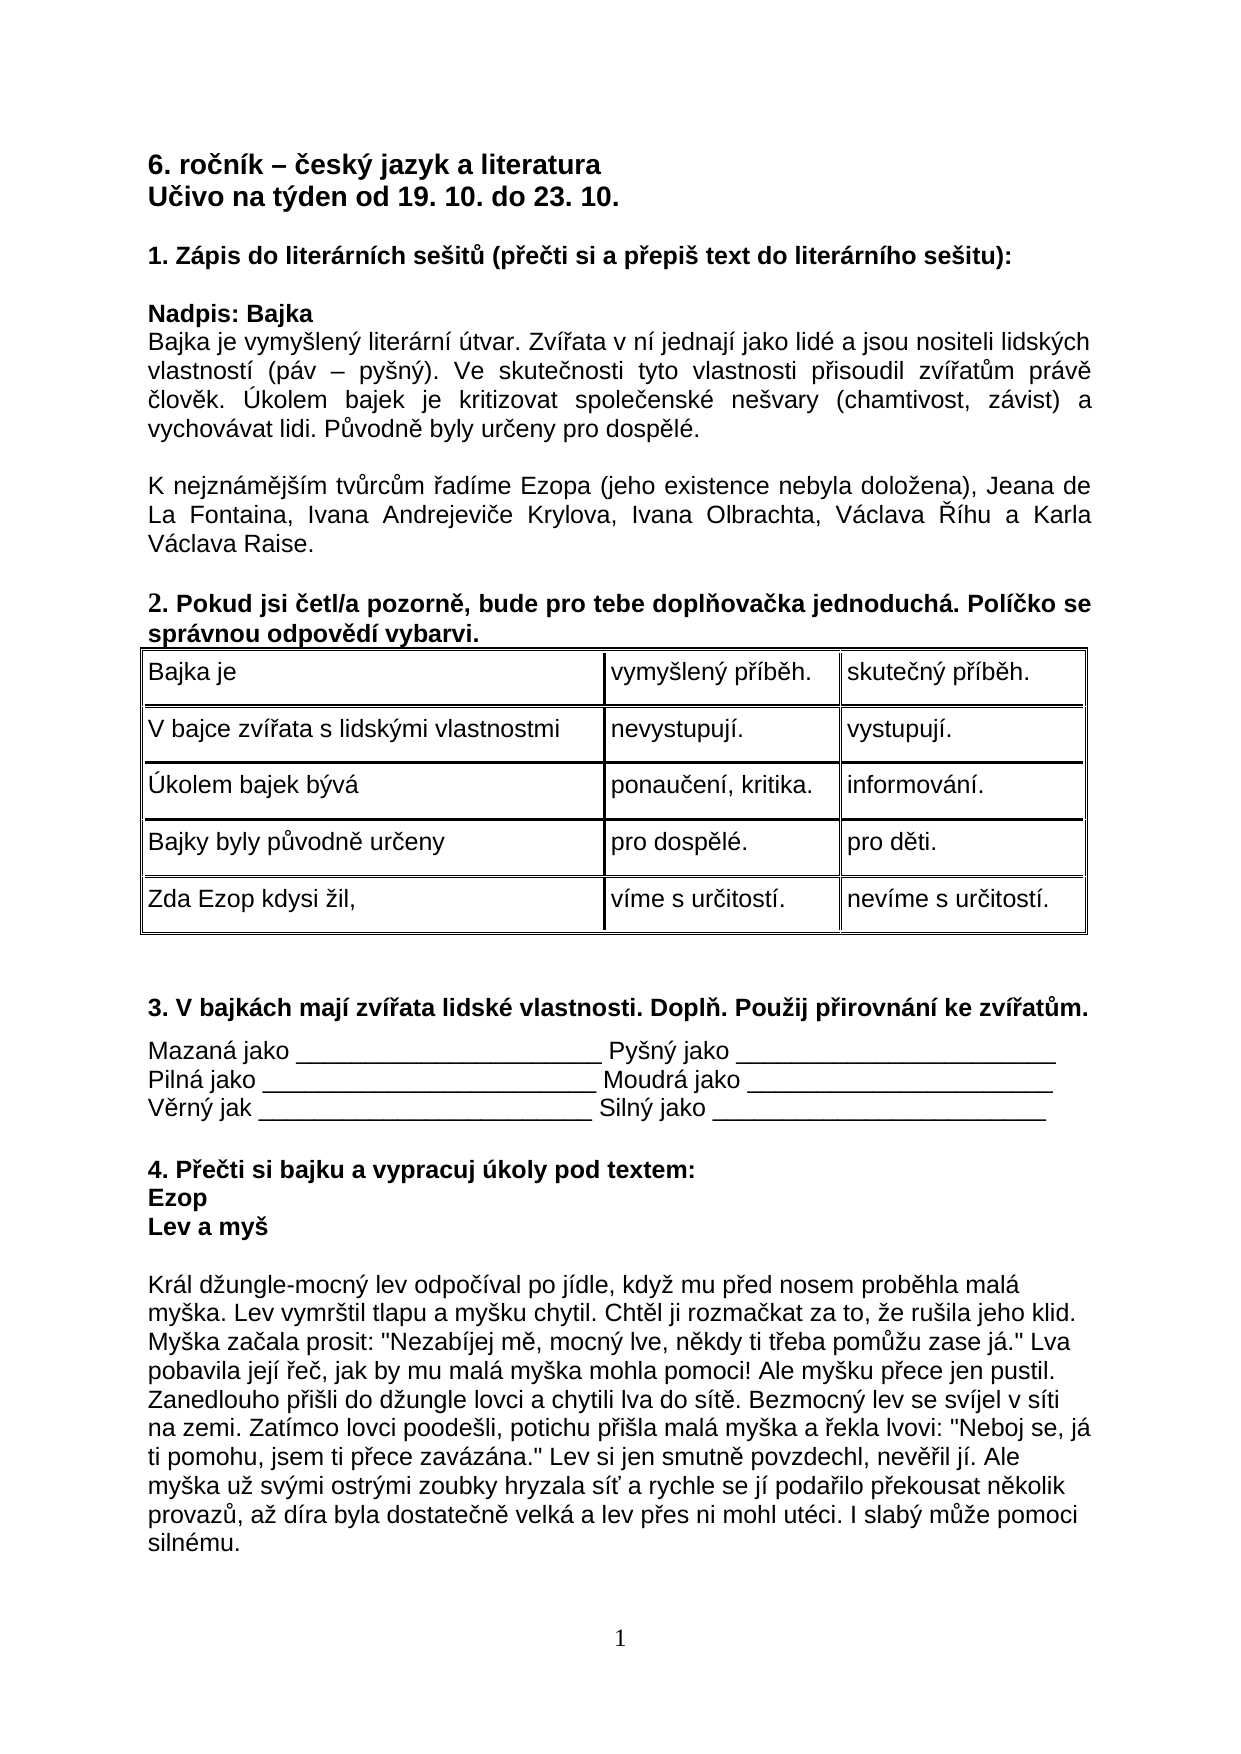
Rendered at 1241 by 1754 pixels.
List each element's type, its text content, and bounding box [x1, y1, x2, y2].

table_cell vystupují. [842, 704, 1085, 761]
table_cell V bajce zvířata s lidskými vlastnostmi [143, 704, 603, 761]
text Věrný jak ________________________ Silný jako ________________________ [148, 1093, 1093, 1122]
text 3. V bajkách mají zvířata lidské vlastnosti. Doplň. Použij přirovnání ke zvířatům. [148, 993, 1093, 1022]
text Lev a myš [148, 1212, 1093, 1241]
text Pilná jako ________________________ Moudrá jako ______________________ [148, 1065, 1093, 1093]
table_cell pro dospělé. [606, 821, 839, 875]
table_cell nevíme s určitostí. [841, 875, 1086, 932]
table_cell víme s určitostí. [604, 878, 841, 932]
text K nejznámějším tvůrcům řadíme Ezopa (jeho existence nebyla doložena), Jeana de La Fontaina, Ivana Andrejeviče Krylova, Ivana Olbrachta, Václava Říhu a Karla Václava Raise. [148, 471, 1093, 557]
table_header vymyšlený příběh. [604, 651, 841, 704]
text 6. ročník – český jazyk a literatura [148, 148, 1093, 180]
table_cell Úkolem bajek bývá [143, 761, 603, 818]
table_cell Zda Ezop kdysi žil, [141, 875, 604, 932]
text Bajka je vymyšlený literární útvar. Zvířata v ní jednají jako lidé a jsou nositeli lidských vlastností (páv – pyšný). Ve skutečnosti tyto vlastnosti přisoudil zvířatům právě člověk. Úkolem bajek je kritizovat společenské nešvary (chamtivost, závist) a vychovávat lidi. Původně byly určeny pro dospělé. [148, 327, 1093, 442]
table_cell informování. [842, 761, 1085, 818]
text Učivo na týden od 19. 10. do 23. 10. [148, 180, 1093, 212]
table_cell pro děti. [842, 818, 1086, 875]
table_cell Bajky byly původně určeny [141, 818, 603, 875]
table_cell nevystupují. [606, 708, 839, 761]
text Ezop [148, 1183, 1093, 1212]
table_header skutečný příběh. [841, 651, 1085, 704]
table_cell ponaučení, kritika. [606, 764, 839, 818]
table_header Bajka je [143, 651, 604, 704]
text Král džungle-mocný lev odpočíval po jídle, když mu před nosem proběhla malá myška. Lev vymrštil tlapu a myšku chytil. Chtěl ji rozmačkat za to, že rušila jeho klid. Myška začala prosit: "Nezabíjej mě, mocný lve, někdy ti třeba pomůžu zase já." Lva pobavila její řeč, jak by mu malá myška mohla pomoci! Ale myšku přece jen pustil. Zanedlouho přišli do džungle lovci a chytili lva do sítě. Bezmocný lev se svíjel v síti na zemi. Zatímco lovci poodešli, potichu přišla malá myška a řekla lvovi: "Neboj se, já ti pomohu, jsem ti přece zavázána." Lev si jen smutně povzdechl, nevěřil jí. Ale myška už svými ostrými zoubky hryzala síť a rychle se jí podařilo překousat několik provazů, až díra byla dostatečně velká a lev přes ni mohl utéci. I slabý může pomoci silnému. [148, 1269, 1093, 1557]
text Mazaná jako ______________________ Pyšný jako _______________________ [148, 1036, 1093, 1065]
text 2. Pokud jsi četl/a pozorně, bude pro tebe doplňovačka jednoduchá. Políčko se správnou odpovědí vybarvi. [148, 586, 1093, 647]
text 4. Přečti si bajku a vypracuj úkoly pod textem: [148, 1154, 1093, 1183]
text 1. Zápis do literárních sešitů (přečti si a přepiš text do literárního sešitu): [148, 241, 1093, 270]
text Nadpis: Bajka [148, 299, 1093, 327]
